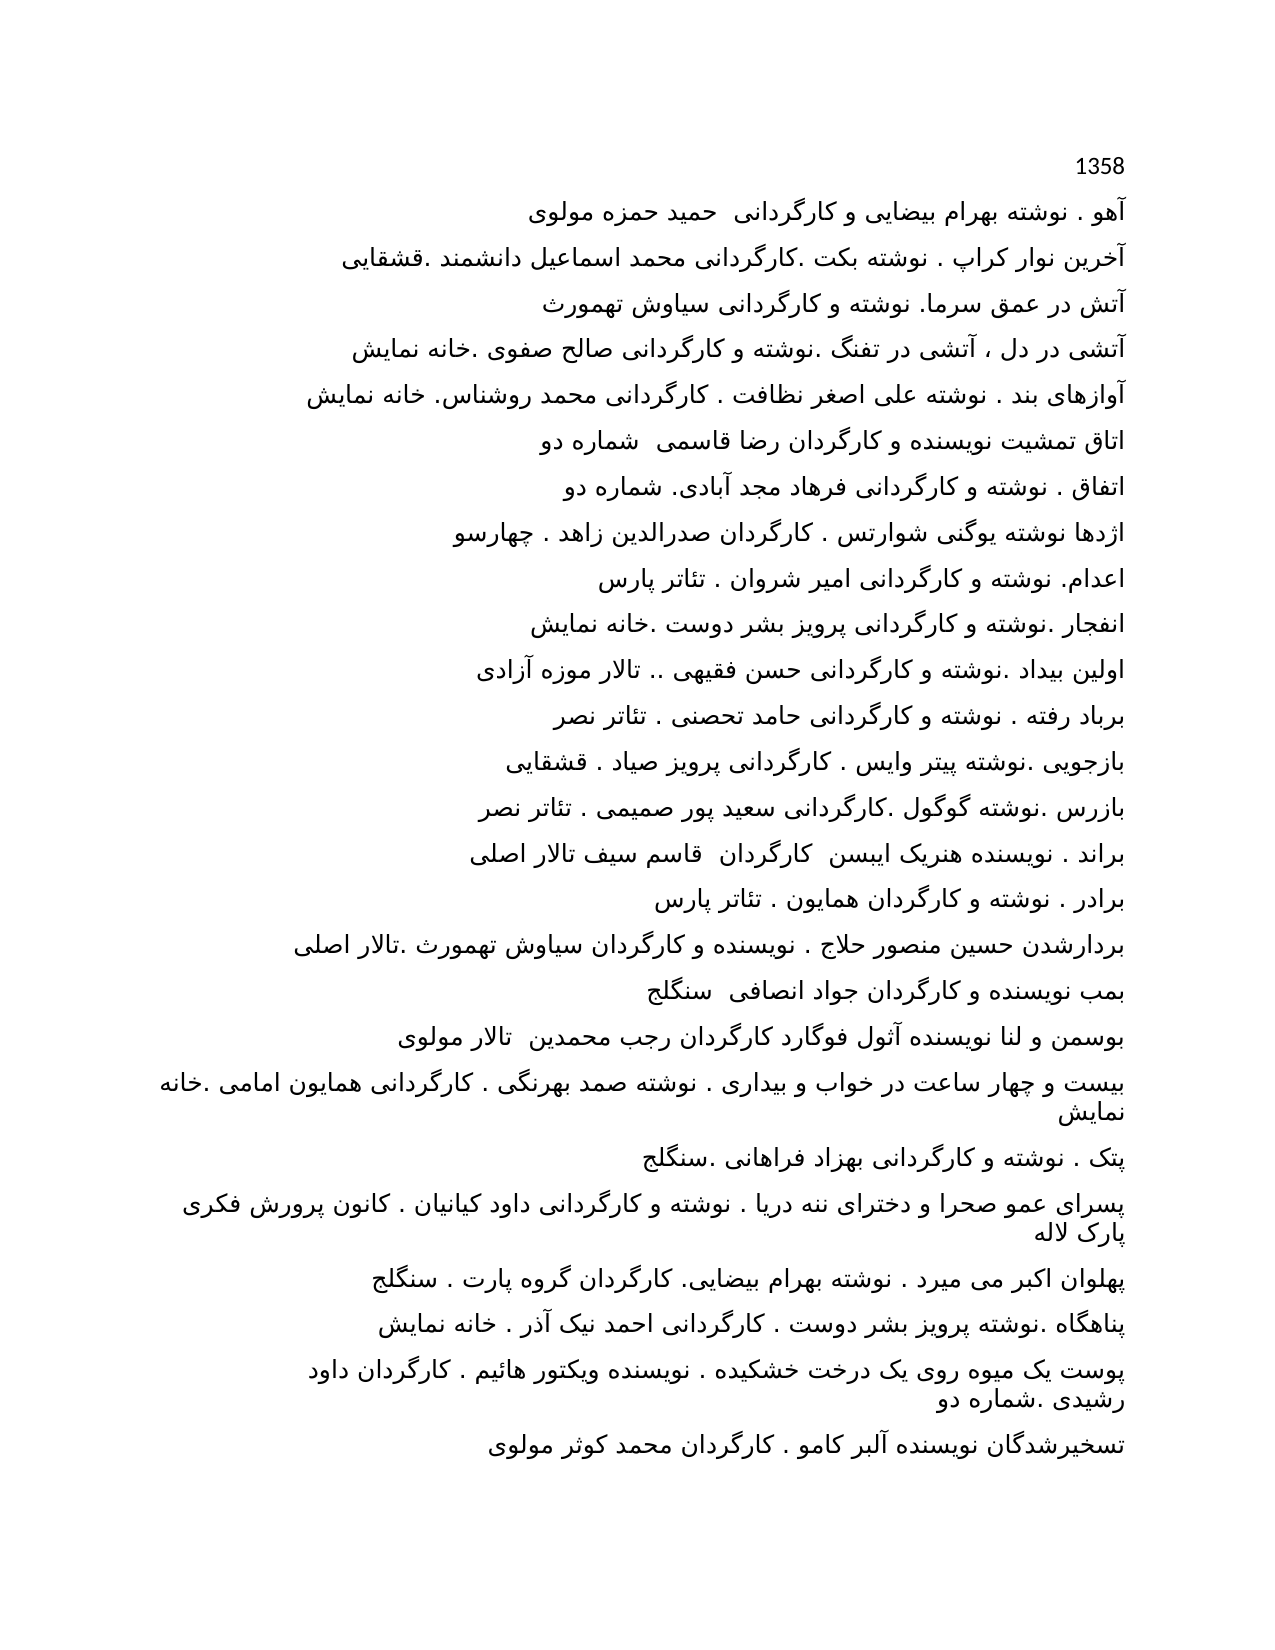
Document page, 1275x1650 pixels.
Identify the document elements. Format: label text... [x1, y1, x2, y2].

text آوازهای بند . نوشته علی اصغر نظافت . کارگردانی محمد روشناس. خانه نمایش [150, 381, 1125, 410]
text پناهگاه .نوشته پرویز بشر دوست . کارگردانی احمد نیک آذر . خانه نمایش [150, 1310, 1125, 1339]
text اتفاق . نوشته و کارگردانی فرهاد مجد آبادی. شماره دو [150, 472, 1125, 501]
text اولین بیداد .نوشته و کارگردانی حسن فقیهی .. تالار موزه آزادی [150, 656, 1125, 685]
text 1358 [150, 150, 1125, 181]
text اعدام. نوشته و کارگردانی امیر شروان . تئاتر پارس [150, 564, 1125, 593]
text بمب نویسنده و کارگردان جواد انصافی سنگلج [150, 976, 1125, 1006]
text بازرس .نوشته گوگول .کارگردانی سعید پور صمیمی . تئاتر نصر [150, 793, 1125, 822]
text اژدها نوشته یوگنی شوارتس . کارگردان صدرالدین زاهد . چهارسو [150, 518, 1125, 547]
text آهو . نوشته بهرام بیضایی و کارگردانی حمید حمزه مولوی [150, 197, 1125, 226]
text آخرین نوار کراپ . نوشته بکت .کارگردانی محمد اسماعیل دانشمند .قشقایی [150, 243, 1125, 272]
text بازجویی .نوشته پیتر وایس . کارگردانی پرویز صیاد . قشقایی [150, 747, 1125, 776]
text پهلوان اکبر می میرد . نوشته بهرام بیضایی. کارگردان گروه پارت . سنگلج [150, 1264, 1125, 1293]
text بیست و چهار ساعت در خواب و بیداری . نوشته صمد بهرنگی . کارگردانی همایون امامی .خانه نمایش [150, 1068, 1125, 1126]
text پوست یک میوه روی یک درخت خشکیده . نویسنده ویکتور هائیم . کارگردان داود رشیدی .شماره دو [150, 1356, 1125, 1414]
text آتشی در دل ، آتشی در تفنگ .نوشته و کارگردانی صالح صفوی .خانه نمایش [150, 335, 1125, 364]
text براند . نویسنده هنریک ایبسن کارگردان قاسم سیف تالار اصلی [150, 839, 1125, 868]
text برباد رفته . نوشته و کارگردانی حامد تحصنی . تئاتر نصر [150, 701, 1125, 731]
text اتاق تمشیت نویسنده و کارگردان رضا قاسمی شماره دو [150, 426, 1125, 456]
text برادر . نوشته و کارگردان همایون . تئاتر پارس [150, 885, 1125, 914]
text تسخیرشدگان نویسنده آلبر کامو . کارگردان محمد کوثر مولوی [150, 1431, 1125, 1460]
text پتک . نوشته و کارگردانی بهزاد فراهانی .سنگلج [150, 1143, 1125, 1172]
text بوسمن و لنا نویسنده آثول فوگارد کارگردان رجب محمدین تالار مولوی [150, 1022, 1125, 1051]
text آتش در عمق سرما. نوشته و کارگردانی سیاوش تهمورث [150, 289, 1125, 318]
text پسرای عمو صحرا و دخترای ننه دریا . نوشته و کارگردانی داود کیانیان . کانون پرورش فکری پارک لاله [150, 1189, 1125, 1247]
text بردارشدن حسین منصور حلاج . نویسنده و کارگردان سیاوش تهمورث .تالار اصلی [150, 931, 1125, 960]
text انفجار .نوشته و کارگردانی پرویز بشر دوست .خانه نمایش [150, 610, 1125, 639]
